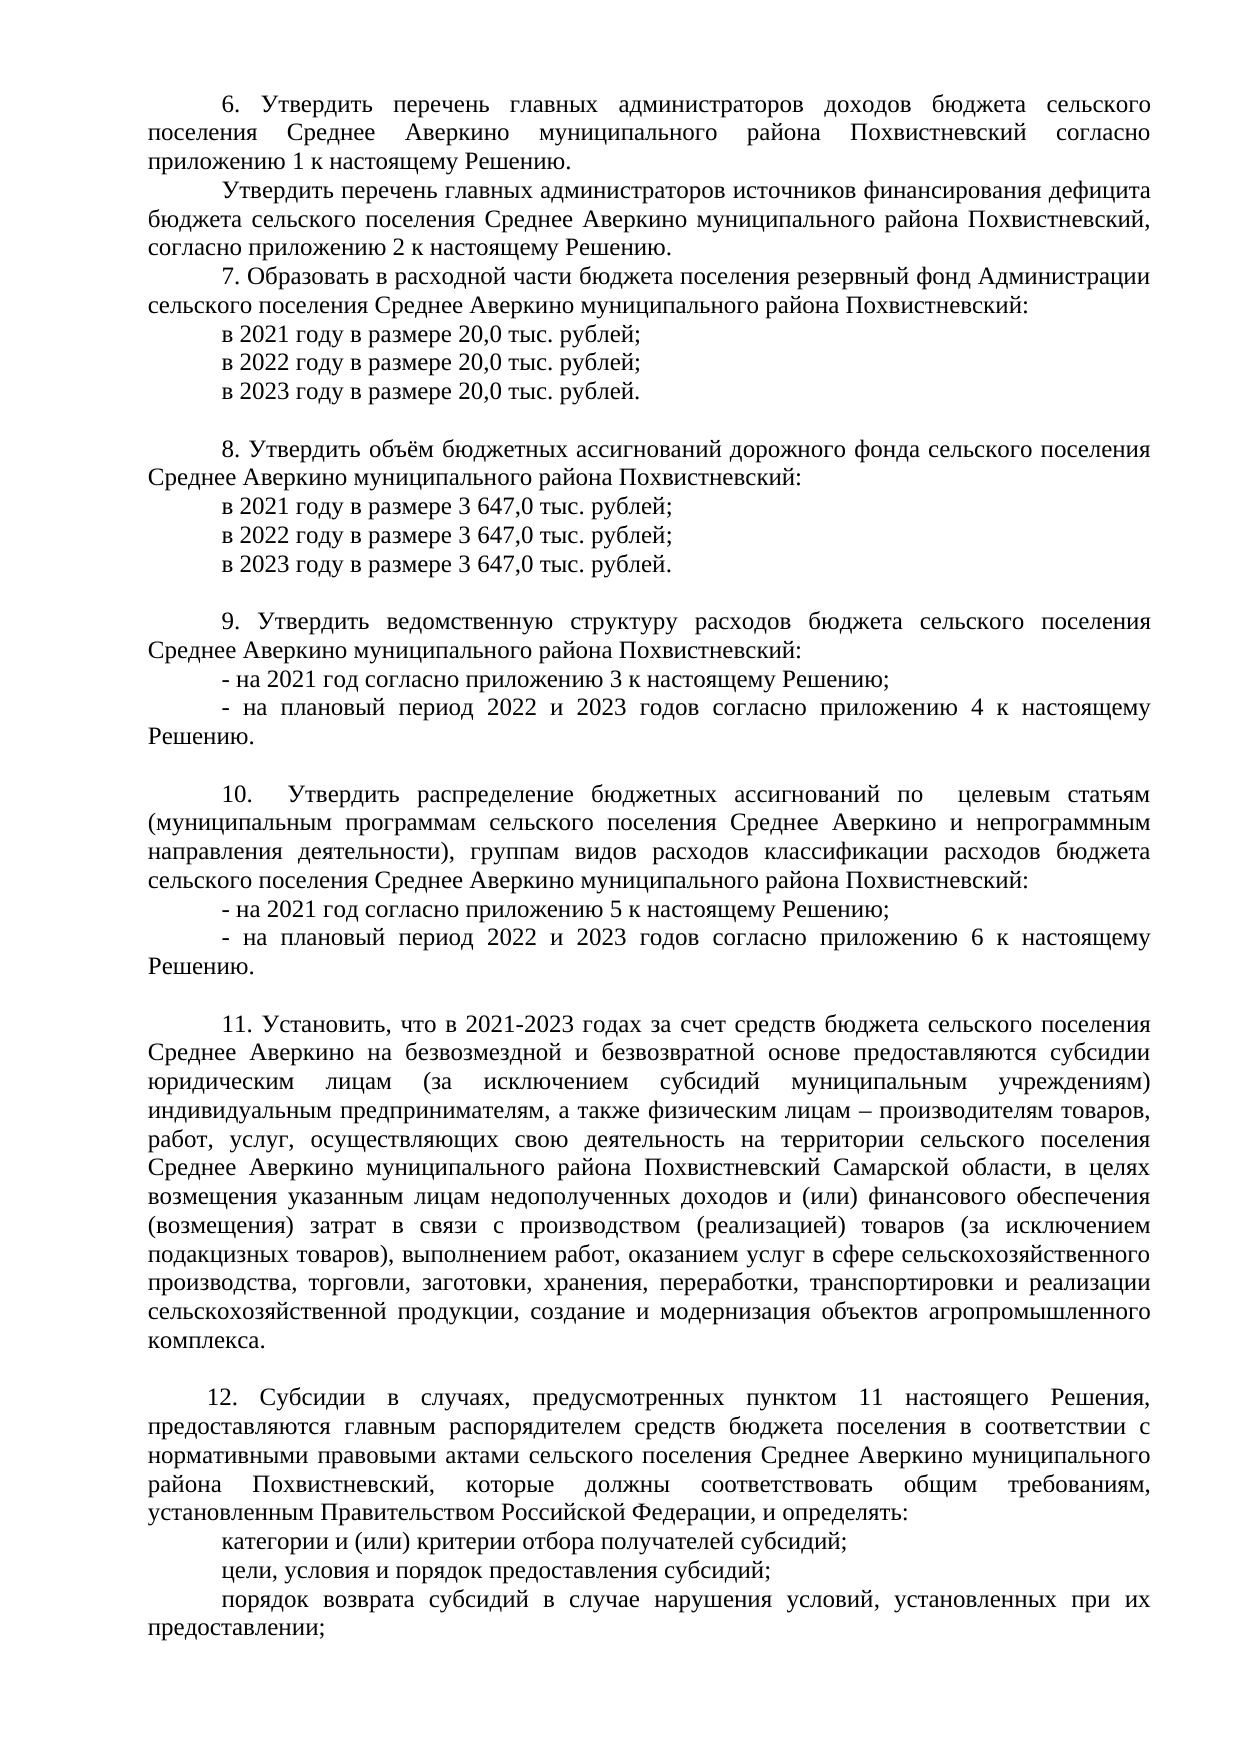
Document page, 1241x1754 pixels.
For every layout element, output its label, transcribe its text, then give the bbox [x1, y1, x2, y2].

text 10. Утвердить распределение бюджетных ассигнований по целевым статьям (муниципальным программам сельского поселения Среднее Аверкино и непрограммным направления деятельности), группам видов расходов классификации расходов бюджета сельского поселения Среднее Аверкино муниципального района Похвистневский: [148, 779, 1152, 894]
text в 2021 году в размере 3 647,0 тыс. рублей; [148, 491, 1152, 520]
text Утвердить перечень главных администраторов источников финансирования дефицита бюджета сельского поселения Среднее Аверкино муниципального района Похвистневский, согласно приложению 2 к настоящему Решению. [148, 175, 1152, 261]
text 8. Утвердить объём бюджетных ассигнований дорожного фонда сельского поселения Среднее Аверкино муниципального района Похвистневский: [148, 434, 1152, 491]
text 11. Установить, что в 2021-2023 годах за счет средств бюджета сельского поселения Среднее Аверкино на безвозмездной и безвозвратной основе предоставляются субсидии юридическим лицам (за исключением субсидий муниципальным учреждениям) индивидуальным предпринимателям, а также физическим лицам – производителям товаров, работ, услуг, осуществляющих свою деятельность на территории сельского поселения Среднее Аверкино муниципального района Похвистневский Самарской области, в целях возмещения указанным лицам недополученных доходов и (или) финансового обеспечения (возмещения) затрат в связи с производством (реализацией) товаров (за исключением подакцизных товаров), выполнением работ, оказанием услуг в сфере сельскохозяйственного производства, торговли, заготовки, хранения, переработки, транспортировки и реализации сельскохозяйственной продукции, создание и модернизация объектов агропромышленного комплекса. [148, 1009, 1152, 1354]
text в 2021 году в размере 20,0 тыс. рублей; [148, 319, 1152, 347]
text в 2023 году в размере 20,0 тыс. рублей. [148, 376, 1152, 405]
text 7. Образовать в расходной части бюджета поселения резервный фонд Администрации сельского поселения Среднее Аверкино муниципального района Похвистневский: [148, 261, 1152, 319]
text в 2023 году в размере 3 647,0 тыс. рублей. [148, 549, 1152, 577]
text - на 2021 год согласно приложению 3 к настоящему Решению; [148, 664, 1152, 692]
text порядок возврата субсидий в случае нарушения условий, установленных при их предоставлении; [148, 1584, 1152, 1641]
text - на плановый период 2022 и 2023 годов согласно приложению 6 к настоящему Решению. [148, 922, 1152, 980]
text цели, условия и порядок предоставления субсидий; [148, 1555, 1152, 1584]
text в 2022 году в размере 20,0 тыс. рублей; [148, 347, 1152, 376]
text - на плановый период 2022 и 2023 годов согласно приложению 4 к настоящему Решению. [148, 692, 1152, 750]
text категории и (или) критерии отбора получателей субсидий; [148, 1526, 1152, 1555]
text 12. Субсидии в случаях, предусмотренных пунктом 11 настоящего Решения, предоставляются главным распорядителем средств бюджета поселения в соответствии с нормативными правовыми актами сельского поселения Среднее Аверкино муниципального района Похвистневский, которые должны соответствовать общим требованиям, установленным Правительством Российской Федерации, и определять: [148, 1382, 1152, 1526]
text - на 2021 год согласно приложению 5 к настоящему Решению; [148, 894, 1152, 922]
text 6. Утвердить перечень главных администраторов доходов бюджета сельского поселения Среднее Аверкино муниципального района Похвистневский согласно приложению 1 к настоящему Решению. [148, 89, 1152, 175]
text в 2022 году в размере 3 647,0 тыс. рублей; [148, 520, 1152, 549]
text 9. Утвердить ведомственную структуру расходов бюджета сельского поселения Среднее Аверкино муниципального района Похвистневский: [148, 606, 1152, 664]
